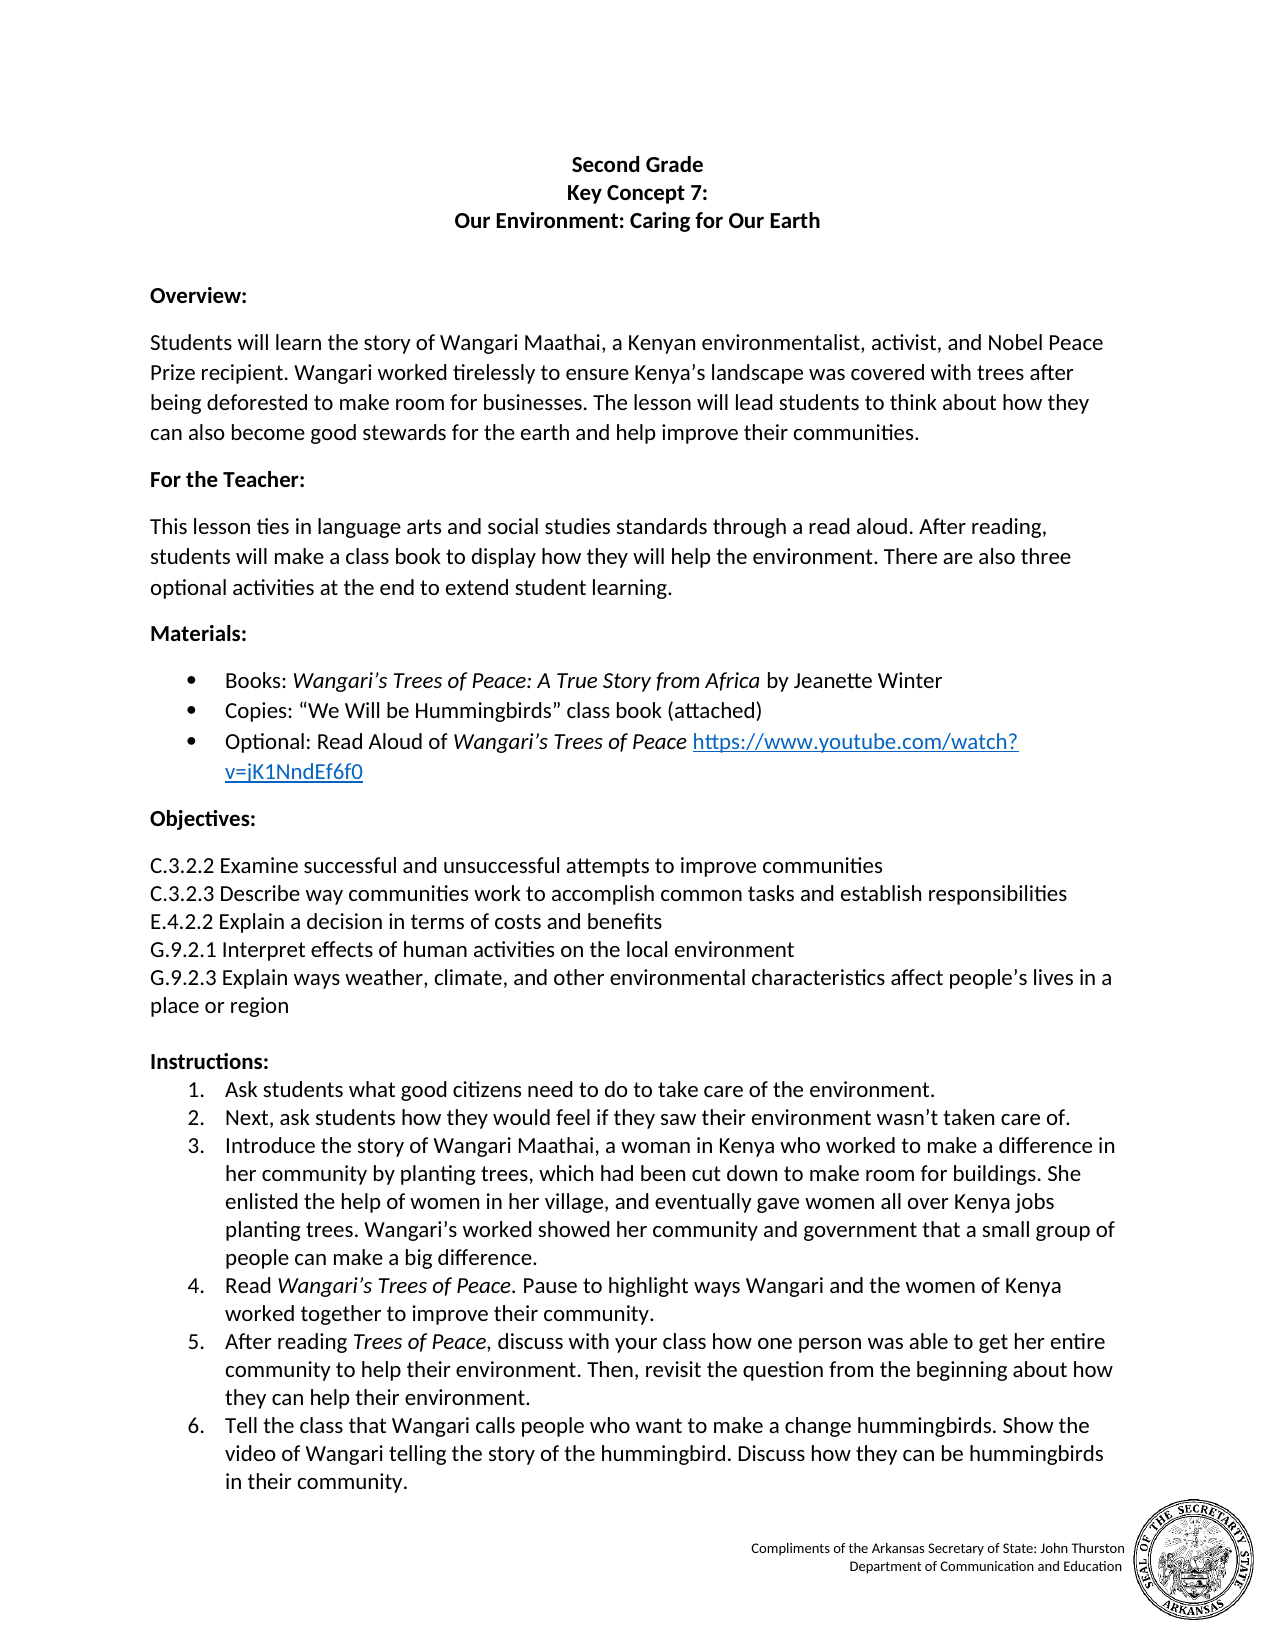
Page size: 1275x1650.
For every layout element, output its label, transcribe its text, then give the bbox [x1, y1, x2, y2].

list Copies: “We Will be Hummingbirds” class book (attached) [187, 697, 1125, 724]
list Optional: Read Aloud of Wangari’s Trees of Peace https://www.youtube.com/watch?v=jK1NndEf6f0 [187, 727, 1125, 785]
text Materials: [150, 619, 1125, 647]
list Tell the class that Wangari calls people who want to make a change hummingbirds. Show the video of Wangari telling the story of the hummingbird. Discuss how they can be hummingbirds in their community. [187, 1411, 1125, 1495]
text C.3.2.2 Examine successful and unsuccessful attempts to improve communities [150, 851, 1125, 879]
text E.4.2.2 Explain a decision in terms of costs and benefits [150, 907, 1125, 935]
list Introduce the story of Wangari Maathai, a woman in Kenya who worked to make a difference in her community by planting trees, which had been cut down to make room for buildings. She enlisted the help of women in her village, and eventually gave women all over Kenya jobs planting trees. Wangari’s worked showed her community and government that a small group of people can make a big difference. [187, 1131, 1125, 1271]
text Instructions: [150, 1047, 1125, 1075]
text This lesson ties in language arts and social studies standards through a read aloud. After reading, students will make a class book to display how they will help the environment. There are also three optional activities at the end to extend student learning. [150, 512, 1125, 601]
text Our Environment: Caring for Our Earth [150, 206, 1125, 234]
list Ask students what good citizens need to do to take care of the environment. [187, 1075, 1125, 1103]
list Next, ask students how they would feel if they saw their environment wasn’t taken care of. [187, 1103, 1125, 1131]
picture [1133, 1499, 1254, 1620]
text Key Concept 7: [150, 178, 1125, 206]
text For the Teacher: [150, 465, 1125, 493]
text Students will learn the story of Wangari Maathai, a Kenyan environmentalist, activist, and Nobel Peace Prize recipient. Wangari worked tirelessly to ensure Kenya’s landscape was covered with trees after being deforested to make room for businesses. The lesson will lead students to think about how they can also become good stewards for the earth and help improve their communities. [150, 328, 1125, 446]
text Objectives: [150, 804, 1125, 832]
text Overview: [150, 281, 1125, 309]
list Read Wangari’s Trees of Peace. Pause to highlight ways Wangari and the women of Kenya worked together to improve their community. [187, 1271, 1125, 1327]
text G.9.2.3 Explain ways weather, climate, and other environmental characteristics affect people’s lives in a place or region [150, 963, 1125, 1019]
text Second Grade [150, 150, 1125, 178]
list After reading Trees of Peace, discuss with your class how one person was able to get her entire community to help their environment. Then, revisit the question from the beginning about how they can help their environment. [187, 1327, 1125, 1411]
text G.9.2.1 Interpret effects of human activities on the local environment [150, 935, 1125, 963]
list Books: Wangari’s Trees of Peace: A True Story from Africa by Jeanette Winter [187, 666, 1125, 694]
text C.3.2.3 Describe way communities work to accomplish common tasks and establish responsibilities [150, 879, 1125, 907]
